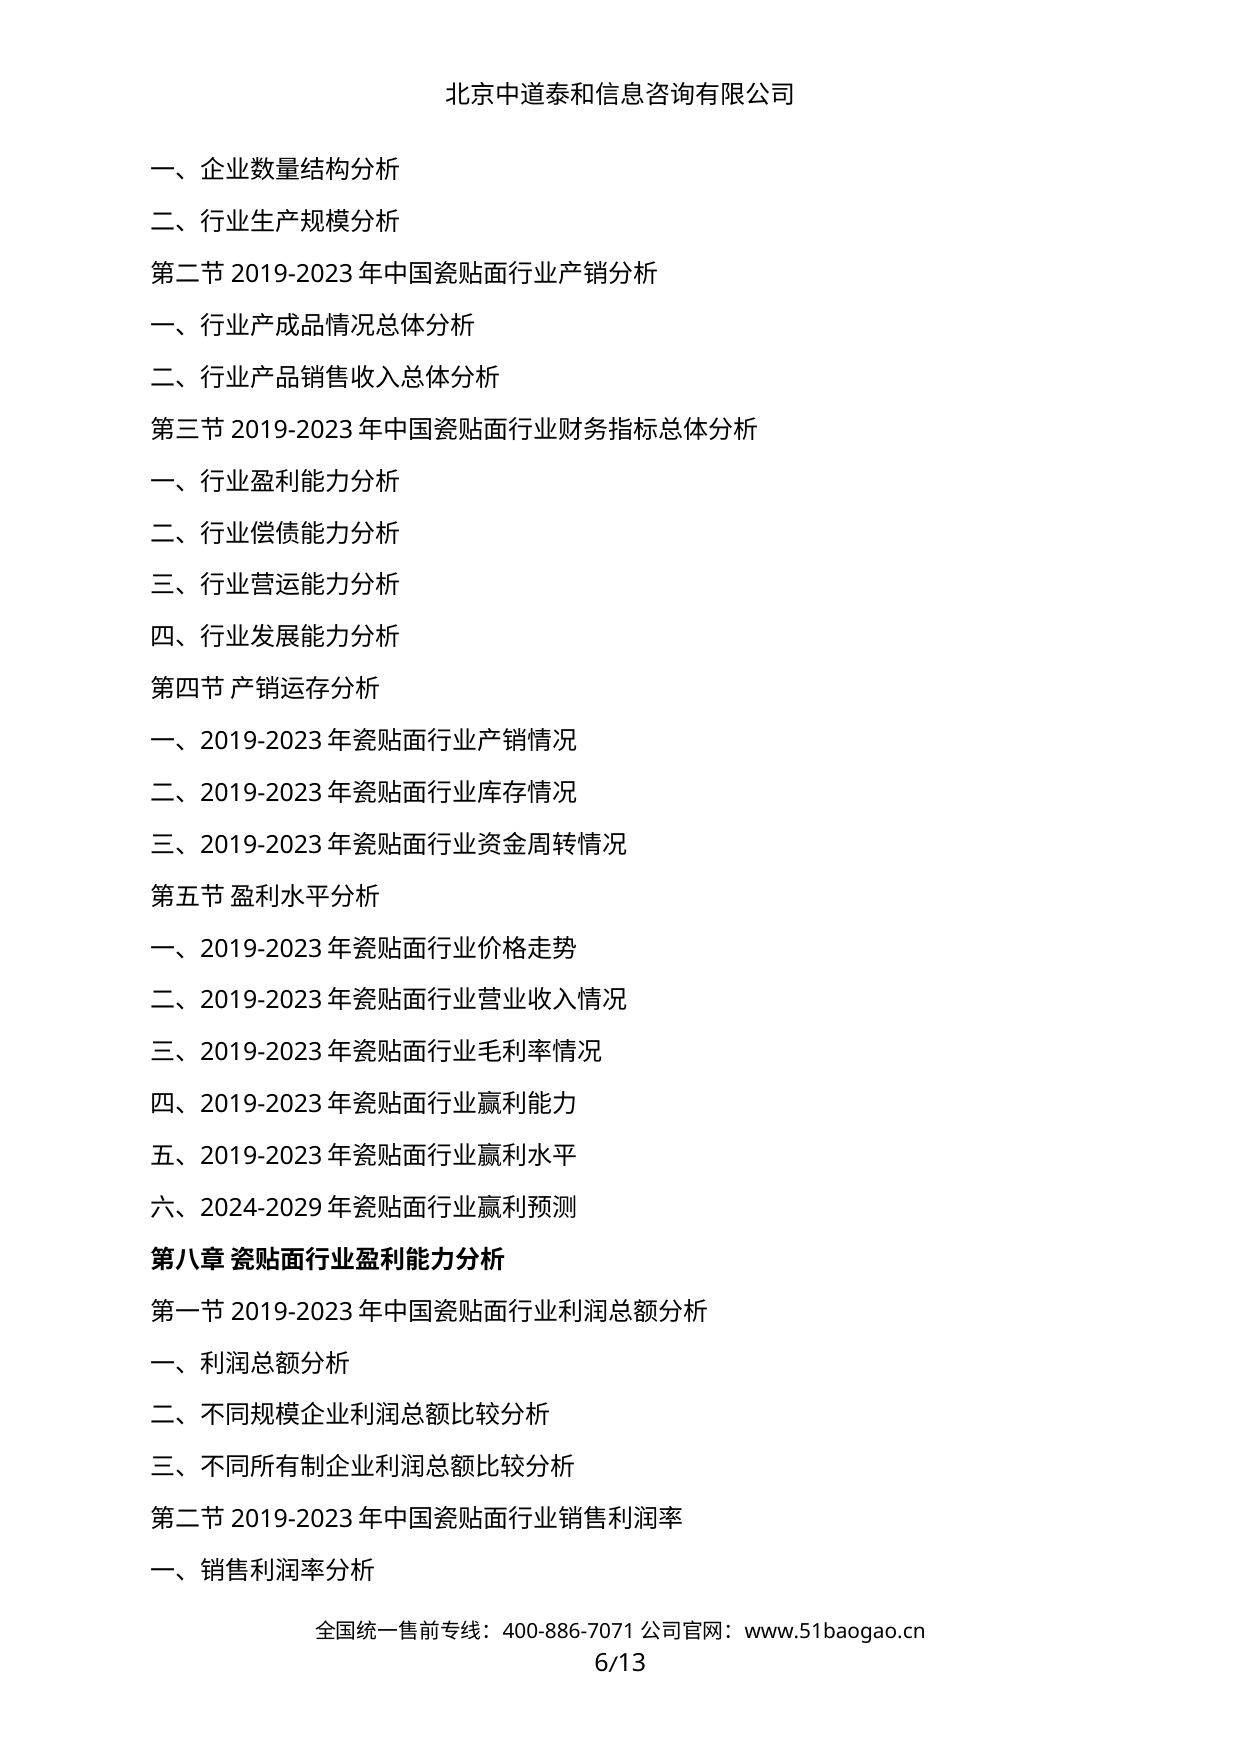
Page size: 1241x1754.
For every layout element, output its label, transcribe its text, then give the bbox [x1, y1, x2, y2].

text 一、2019-2023年瓷贴面行业价格走势 [150, 928, 1090, 964]
text 六、2024-2029年瓷贴面行业赢利预测 [150, 1187, 1090, 1224]
text 第五节 盈利水平分析 [150, 876, 1090, 912]
text 二、行业生产规模分析 [150, 202, 1090, 238]
text 第二节 2019-2023年中国瓷贴面行业产销分析 [150, 254, 1090, 290]
text 二、2019-2023年瓷贴面行业营业收入情况 [150, 980, 1090, 1016]
text 五、2019-2023年瓷贴面行业赢利水平 [150, 1136, 1090, 1172]
text 第一节 2019-2023年中国瓷贴面行业利润总额分析 [150, 1291, 1090, 1327]
text 二、不同规模企业利润总额比较分析 [150, 1395, 1090, 1431]
text 一、销售利润率分析 [150, 1551, 1090, 1587]
text 二、2019-2023年瓷贴面行业库存情况 [150, 772, 1090, 809]
text 三、行业营运能力分析 [150, 565, 1090, 601]
text 第三节 2019-2023年中国瓷贴面行业财务指标总体分析 [150, 409, 1090, 446]
text 三、不同所有制企业利润总额比较分析 [150, 1447, 1090, 1483]
text 二、行业产品销售收入总体分析 [150, 357, 1090, 394]
text 三、2019-2023年瓷贴面行业资金周转情况 [150, 824, 1090, 861]
text 四、2019-2023年瓷贴面行业赢利能力 [150, 1084, 1090, 1120]
text 第二节 2019-2023年中国瓷贴面行业销售利润率 [150, 1499, 1090, 1535]
text 一、企业数量结构分析 [150, 150, 1090, 186]
text 三、2019-2023年瓷贴面行业毛利率情况 [150, 1032, 1090, 1068]
text 一、2019-2023年瓷贴面行业产销情况 [150, 721, 1090, 757]
text 一、行业盈利能力分析 [150, 461, 1090, 497]
text 一、行业产成品情况总体分析 [150, 306, 1090, 342]
text 一、利润总额分析 [150, 1343, 1090, 1379]
text 第八章 瓷贴面行业盈利能力分析 [150, 1239, 1090, 1276]
text 四、行业发展能力分析 [150, 617, 1090, 653]
text 第四节 产销运存分析 [150, 669, 1090, 705]
text 二、行业偿债能力分析 [150, 513, 1090, 549]
